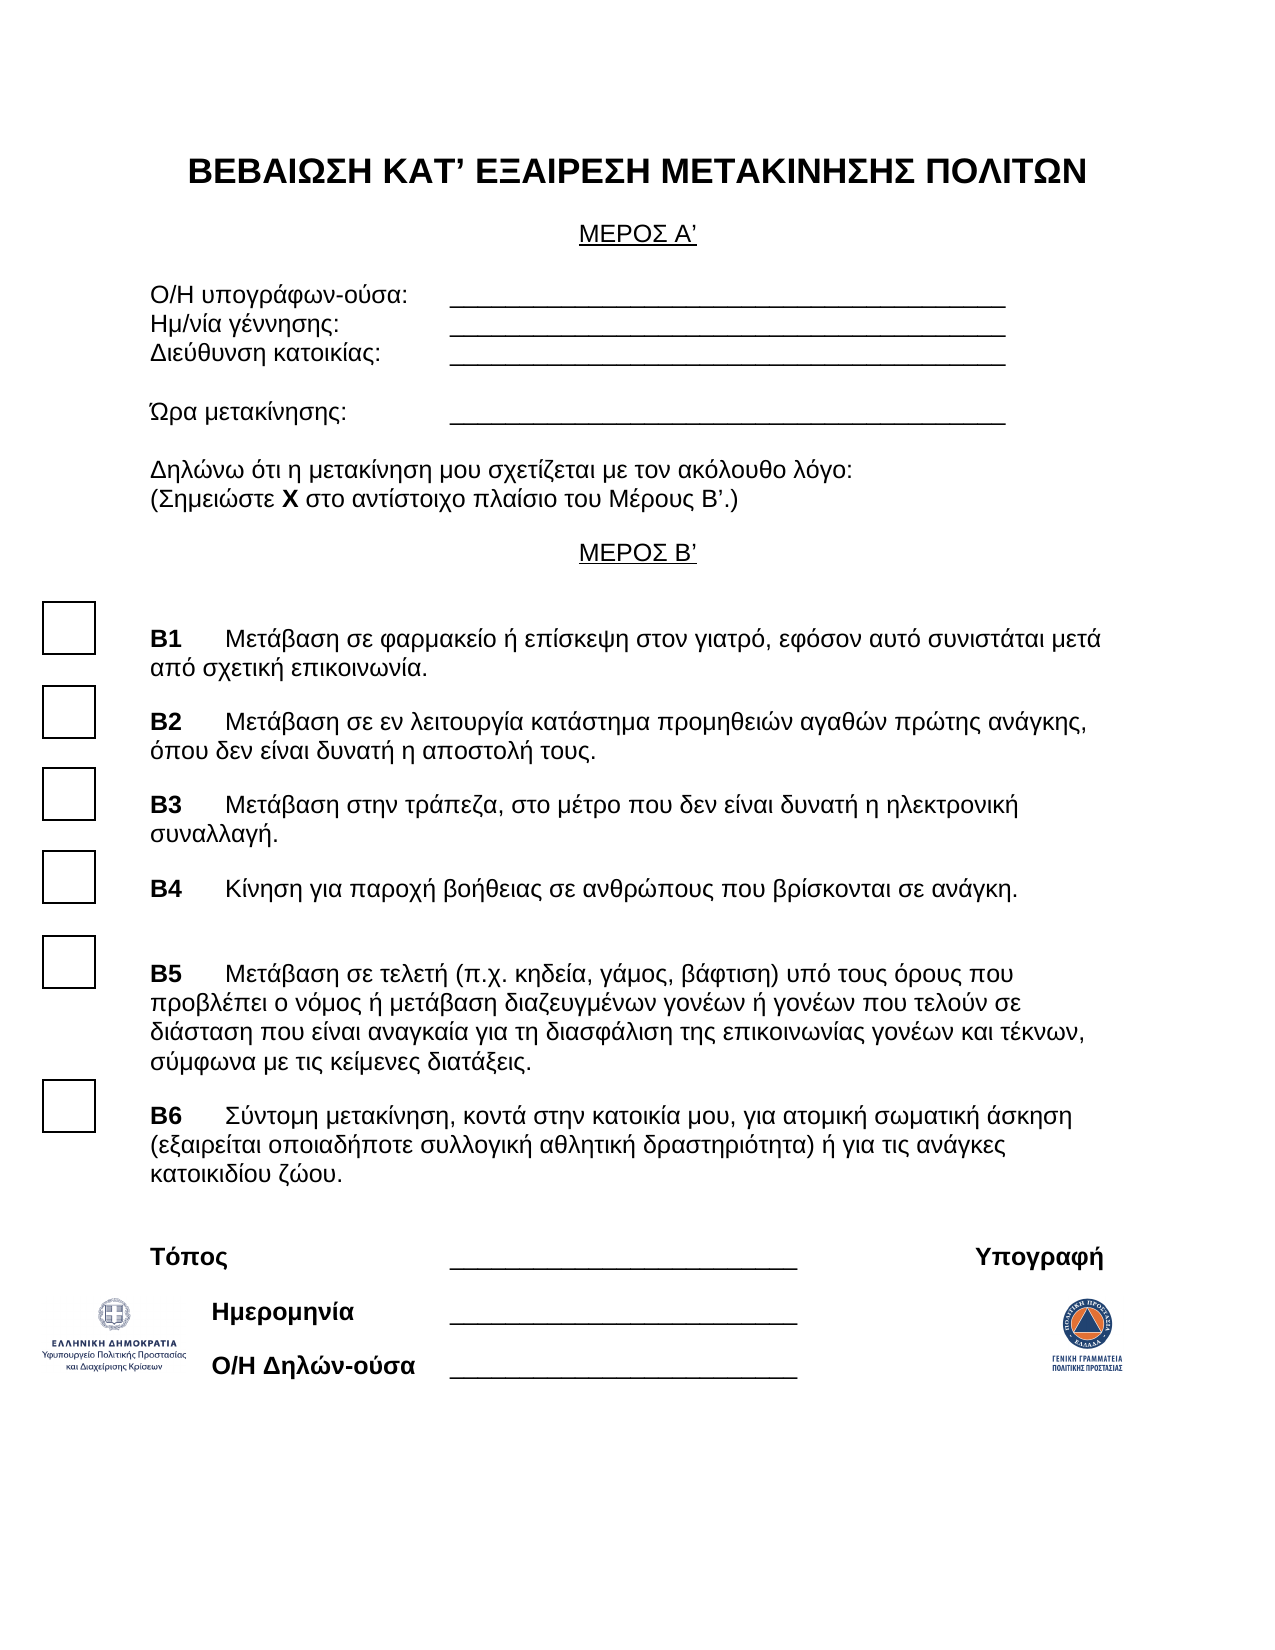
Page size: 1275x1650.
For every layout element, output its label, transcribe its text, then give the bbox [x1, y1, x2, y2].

text Τόπος _________________________ Υπογραφή [150, 1213, 1125, 1271]
text ΒΕΒΑΙΩΣΗ ΚΑΤ’ ΕΞΑΙΡΕΣΗ ΜΕΤΑΚΙΝΗΣΗΣ ΠΟΛΙΤΩΝ [150, 150, 1125, 191]
picture [41, 1296, 187, 1373]
text ΜΕΡΟΣ Β’ [150, 538, 1125, 598]
text Ημερομηνία _________________________ [187, 1296, 1050, 1325]
text Β4 Κίνηση για παροχή βοήθειας σε ανθρώπους που βρίσκονται σε ανάγκη. [150, 873, 1125, 934]
text Ο/Η υπογράφων-ούσα: ________________________________________ Ημ/νία γέννησης: ________________________________________ Διεύθυνση κατοικίας: ________________________________________ Ώρα μετακίνησης: ________________________________________ Δηλώνω ότι η μετακίνηση μου σχετίζεται με τον ακόλουθο λόγο: (Σημειώστε Χ στο αντίστοιχο πλαίσιο του Μέρους Β’.) [150, 279, 1125, 513]
text Β3 Μετάβαση στην τράπεζα, στο μέτρο που δεν είναι δυνατή η ηλεκτρονική συναλλαγή. [150, 790, 1125, 848]
picture [1050, 1296, 1124, 1373]
text Β2 Μετάβαση σε εν λειτουργία κατάστημα προμηθειών αγαθών πρώτης ανάγκης, όπου δεν είναι δυνατή η αποστολή τους. [150, 707, 1125, 765]
text ΜΕΡΟΣ Α’ [150, 219, 1125, 279]
text Β5 Μετάβαση σε τελετή (π.χ. κηδεία, γάμος, βάφτιση) υπό τους όρους που προβλέπει ο νόμος ή μετάβαση διαζευγμένων γονέων ή γονέων που τελούν σε διάσταση που είναι αναγκαία για τη διασφάλιση της επικοινωνίας γονέων και τέκνων, σύμφωνα με τις κείμενες διατάξεις. [150, 959, 1125, 1075]
text Ο/Η Δηλών-ούσα _________________________ [150, 1350, 1125, 1379]
text Β1 Μετάβαση σε φαρμακείο ή επίσκεψη στον γιατρό, εφόσον αυτό συνιστάται μετά από σχετική επικοινωνία. [150, 623, 1125, 682]
text B6 Σύντομη μετακίνηση, κοντά στην κατοικία μου, για ατομική σωματική άσκηση (εξαιρείται οποιαδήποτε συλλογική αθλητική δραστηριότητα) ή για τις ανάγκες κατοικιδίου ζώου. [150, 1100, 1125, 1188]
